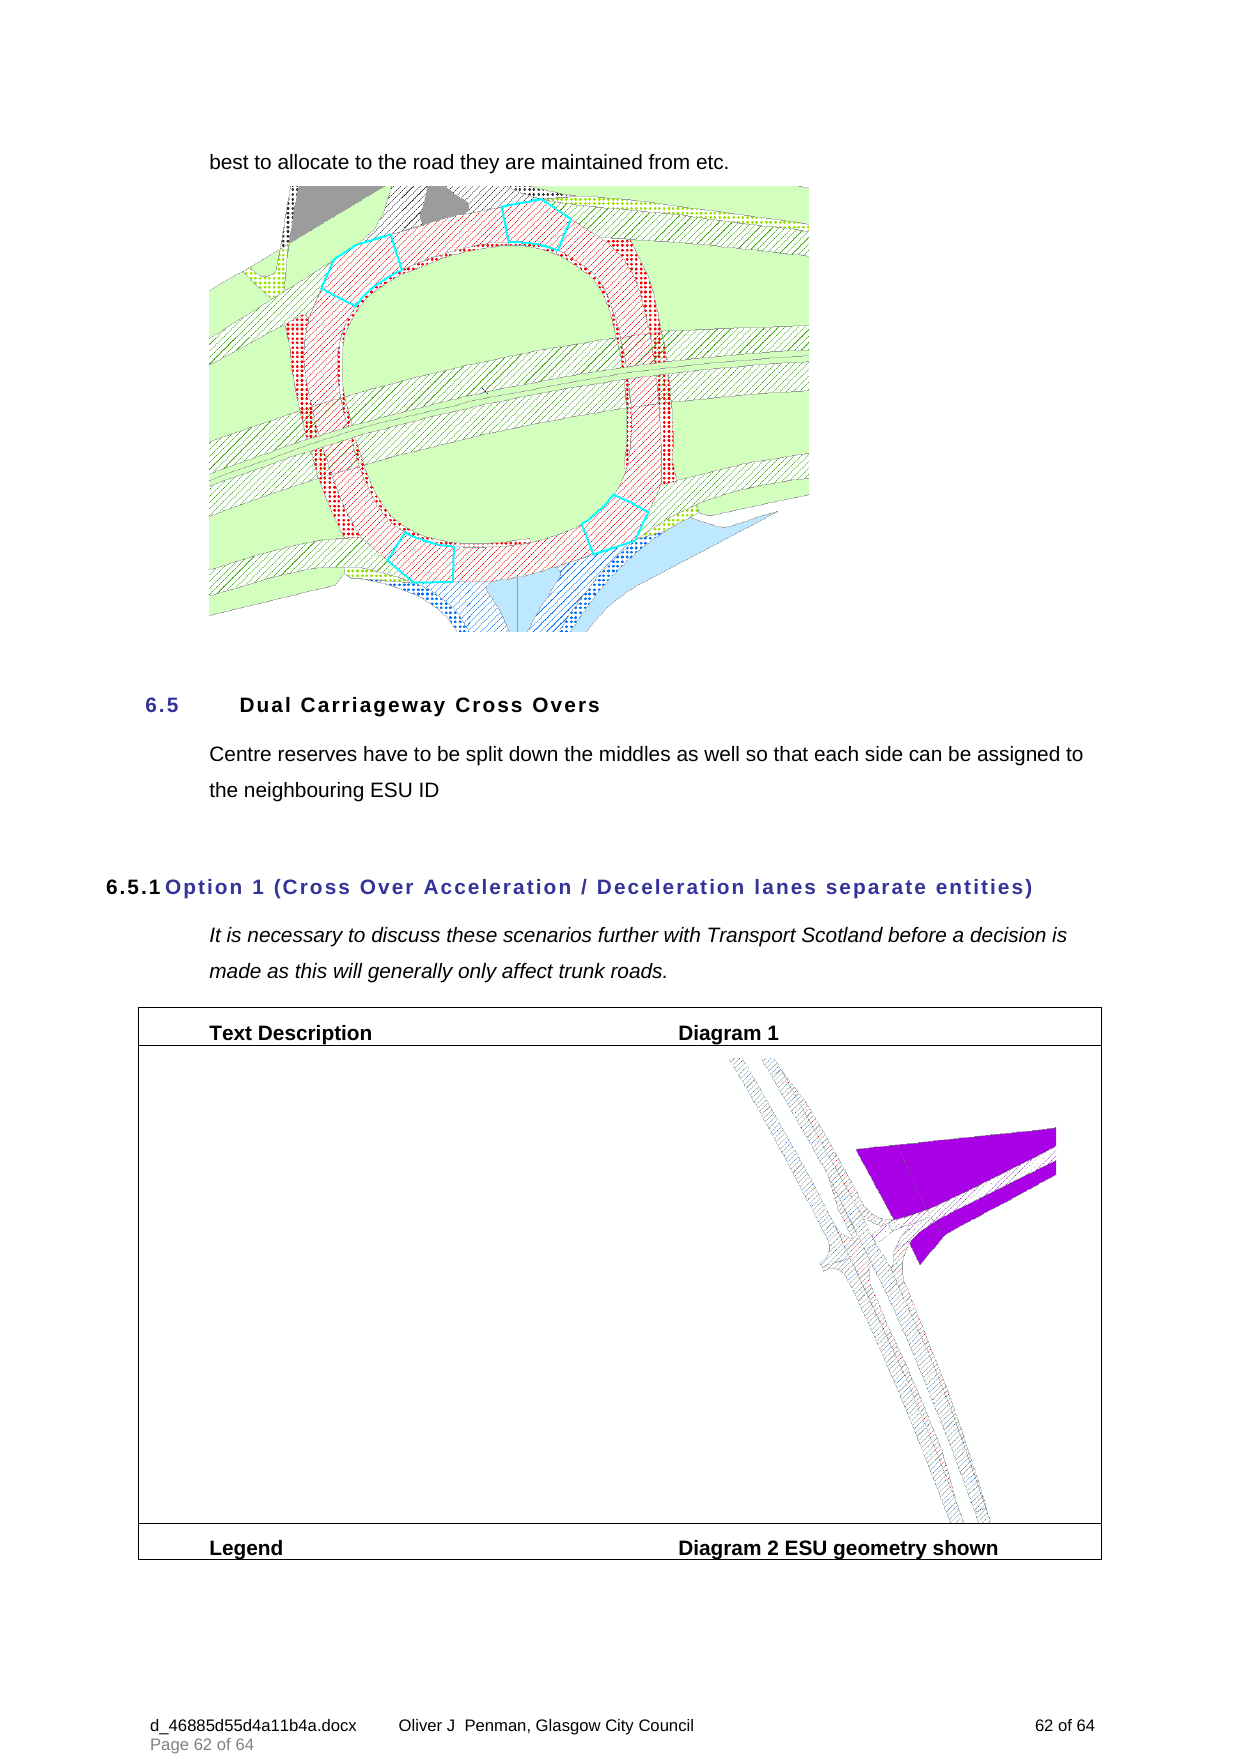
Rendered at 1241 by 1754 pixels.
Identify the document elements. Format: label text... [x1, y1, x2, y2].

table_cell Legend [139, 1524, 608, 1559]
table_header Diagram 1 [608, 1008, 1101, 1045]
subtitle Dual Carriageway Cross Overs [178, 693, 1090, 717]
picture [712, 1058, 1057, 1523]
text It is necessary to discuss these scenarios further with Transport before a decision is made as this will generally only affect trunk roads. [209, 923, 1090, 983]
text Centre reserves have to be split down the middles as well so that each side can be assigned to the neighbouring ESU ID [209, 742, 1090, 802]
table_header Text Description [139, 1008, 608, 1045]
picture [209, 186, 809, 632]
table_cell [608, 1046, 1101, 1522]
table_cell Diagram 2 ESU geometry shown [608, 1524, 1101, 1559]
table_cell [139, 1046, 608, 1522]
subtitle Option 1 (Cross Over Acceleration / Deceleration lanes separate entities) [106, 874, 1090, 898]
